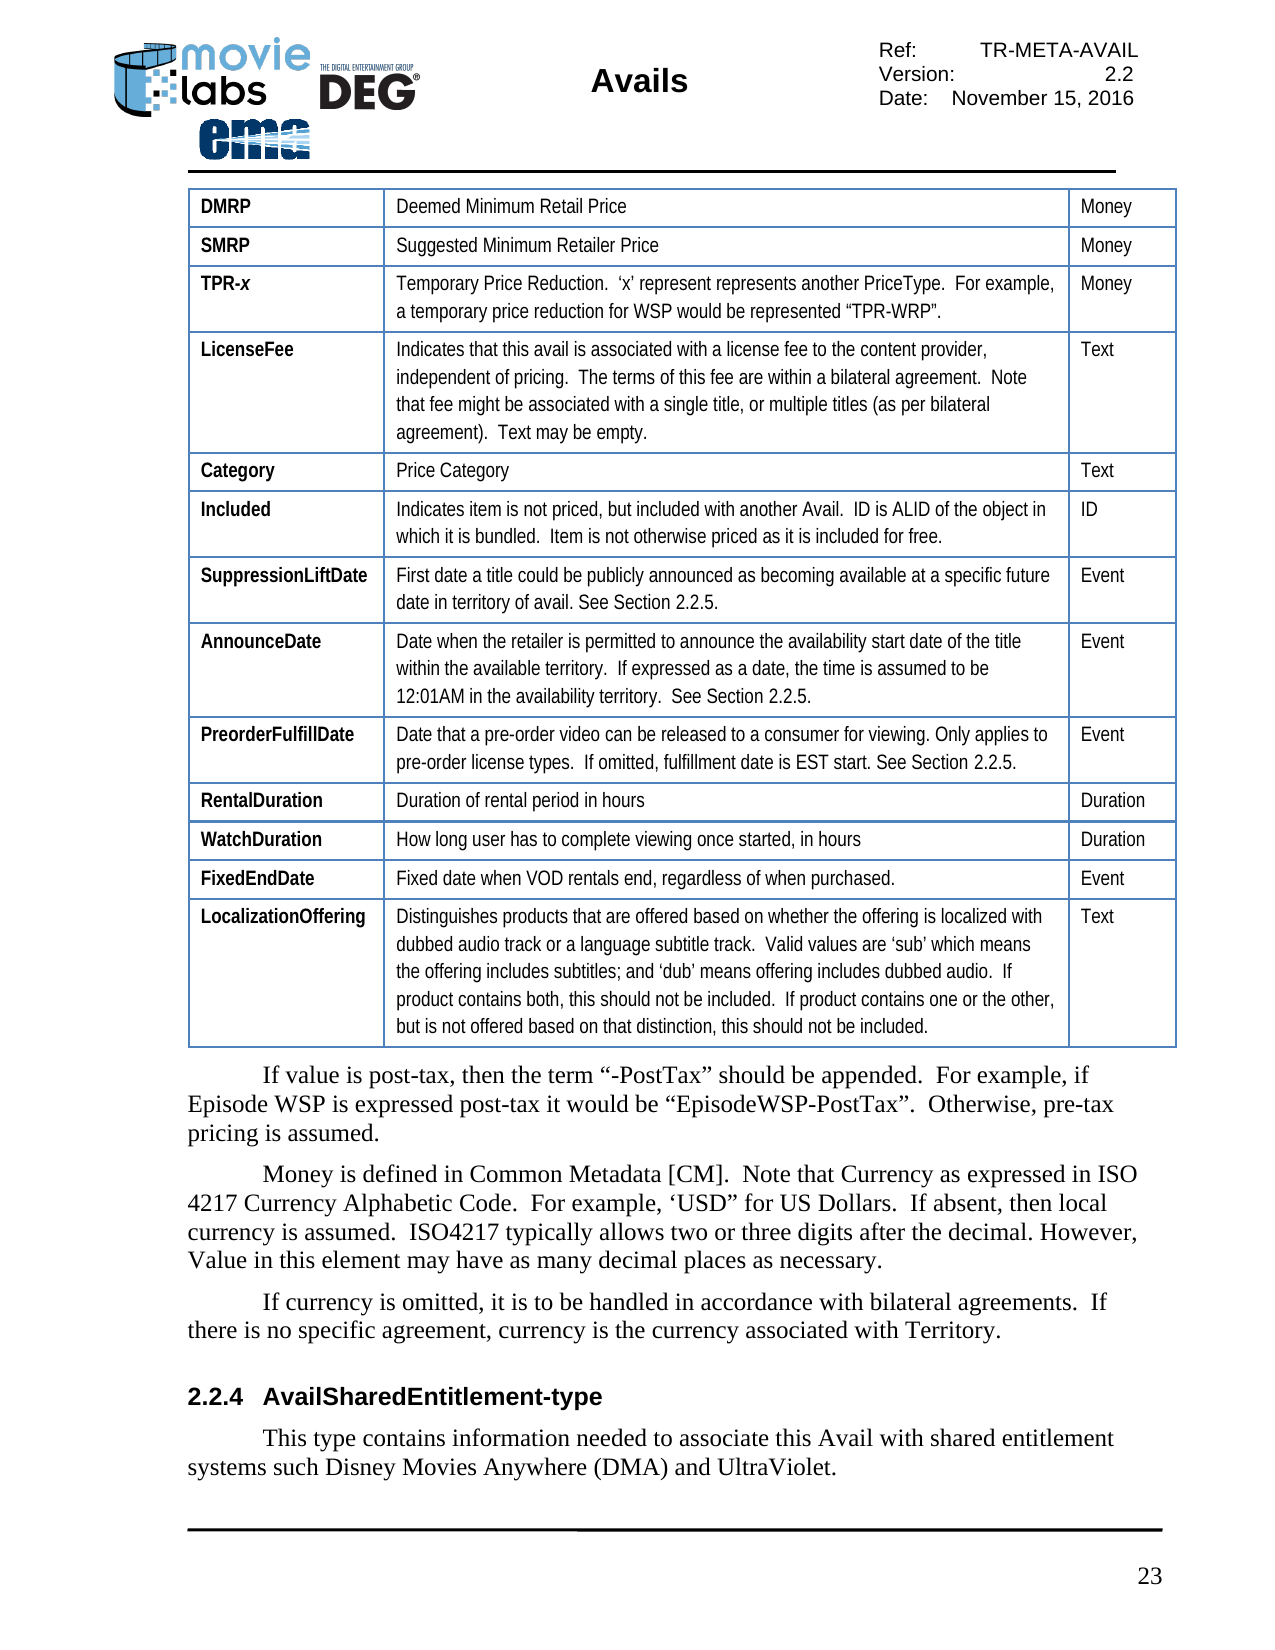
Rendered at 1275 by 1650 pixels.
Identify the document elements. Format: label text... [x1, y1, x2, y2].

table_cell WatchDuration [190, 823, 383, 859]
table_cell Distinguishes products that are offered based on whether the offering is localized with dubbed audio track or a language subtitle track. Valid values are ‘sub’ which means the offering includes subtitles; and ‘dub’ means offering includes dubbed audio. If product contains both, this should not be included. If product contains one or the other, but is not offered based on that distinction, this should not be included. [385, 900, 1068, 1046]
table_cell Text [1070, 454, 1175, 490]
table_cell DMRP [190, 190, 383, 226]
table_cell Event [1070, 558, 1175, 622]
table_cell Date that a pre-order video can be released to a consumer for viewing. Only applies to pre-order license types. If omitted, fulfillment date is EST start. See Section 2.2.5. [385, 718, 1068, 782]
table_cell ID [1070, 492, 1175, 556]
table_cell First date a title could be publicly announced as becoming available at a specific future date in territory of avail. See Section 2.2.5. [385, 558, 1068, 622]
table_cell Event [1070, 624, 1175, 716]
table_cell Money [1070, 267, 1175, 331]
table_cell Deemed Minimum Retail Price [385, 190, 1068, 226]
table_cell Money [1070, 228, 1175, 264]
table_cell Text [1070, 333, 1175, 452]
table_cell Fixed date when VOD rentals end, regardless of when purchased. [385, 861, 1068, 897]
table_cell FixedEndDate [190, 861, 383, 897]
table_cell Event [1070, 718, 1175, 782]
table_cell LicenseFee [190, 333, 383, 452]
table_cell LocalizationOffering [190, 900, 383, 1046]
table_cell SMRP [190, 228, 383, 264]
table_cell Included [190, 492, 383, 556]
table_cell Text [1070, 900, 1175, 1046]
table_cell Date when the retailer is permitted to announce the availability start date of the title within the available territory. If expressed as a date, the time is assumed to be 12:01AM in the availability territory. See Section 2.2.5. [385, 624, 1068, 716]
table_cell Money [1070, 190, 1175, 226]
table_cell SuppressionLiftDate [190, 558, 383, 622]
table_cell AnnounceDate [190, 624, 383, 716]
table_cell Event [1070, 861, 1175, 897]
text If currency is omitted, it is to be handled in accordance with bilateral agreements. If there is no specific agreement, currency is the currency associated with Territory. [187, 1287, 1162, 1344]
table_cell Duration of rental period in hours [385, 784, 1068, 820]
table_cell Indicates item is not priced, but included with another Avail. ID is ALID of the object in which it is bundled. Item is not otherwise priced as it is included for free. [385, 492, 1068, 556]
picture [114, 37, 310, 117]
table_cell Duration [1070, 784, 1175, 820]
table_cell TPR-x [190, 267, 383, 331]
table_cell PreorderFulfillDate [190, 718, 383, 782]
table_cell Indicates that this avail is associated with a license fee to the content provider, independent of pricing. The terms of this fee are within a bilateral agreement. Note that fee might be associated with a single title, or multiple titles (as per bilateral agreement). Text may be empty. [385, 333, 1068, 452]
subtitle AvailSharedEntitlement-type [187, 1382, 1162, 1411]
text If value is post-tax, then the term “-PostTax” should be appended. For example, if Episode WSP is expressed post-tax it would be “EpisodeWSP-PostTax”. Otherwise, pre-tax pricing is assumed. [187, 1061, 1162, 1147]
text This type contains information needed to associate this Avail with shared entitlement systems such Disney Movies Anywhere (DMA) and UltraViolet. [187, 1423, 1162, 1481]
table_cell Duration [1070, 823, 1175, 859]
table_cell RentalDuration [190, 784, 383, 820]
table_cell How long user has to complete viewing once started, in hours [385, 823, 1068, 859]
table_cell Price Category [385, 454, 1068, 490]
table_cell Temporary Price Reduction. ‘x’ represent represents another PriceType. For example, a temporary price reduction for WSP would be represented “TPR-WRP”. [385, 267, 1068, 331]
table_cell Category [190, 454, 383, 490]
table_cell Suggested Minimum Retailer Price [385, 228, 1068, 264]
picture [198, 118, 310, 162]
text Money is defined in Common Metadata [CM]. Note that Currency as expressed in ISO 4217 Currency Alphabetic Code. For example, ‘USD” for US Dollars. If absent, then local currency is assumed. ISO4217 typically allows two or three digits after the decimal. However, Value in this element may have as many decimal places as necessary. [187, 1159, 1162, 1274]
picture [317, 61, 423, 113]
